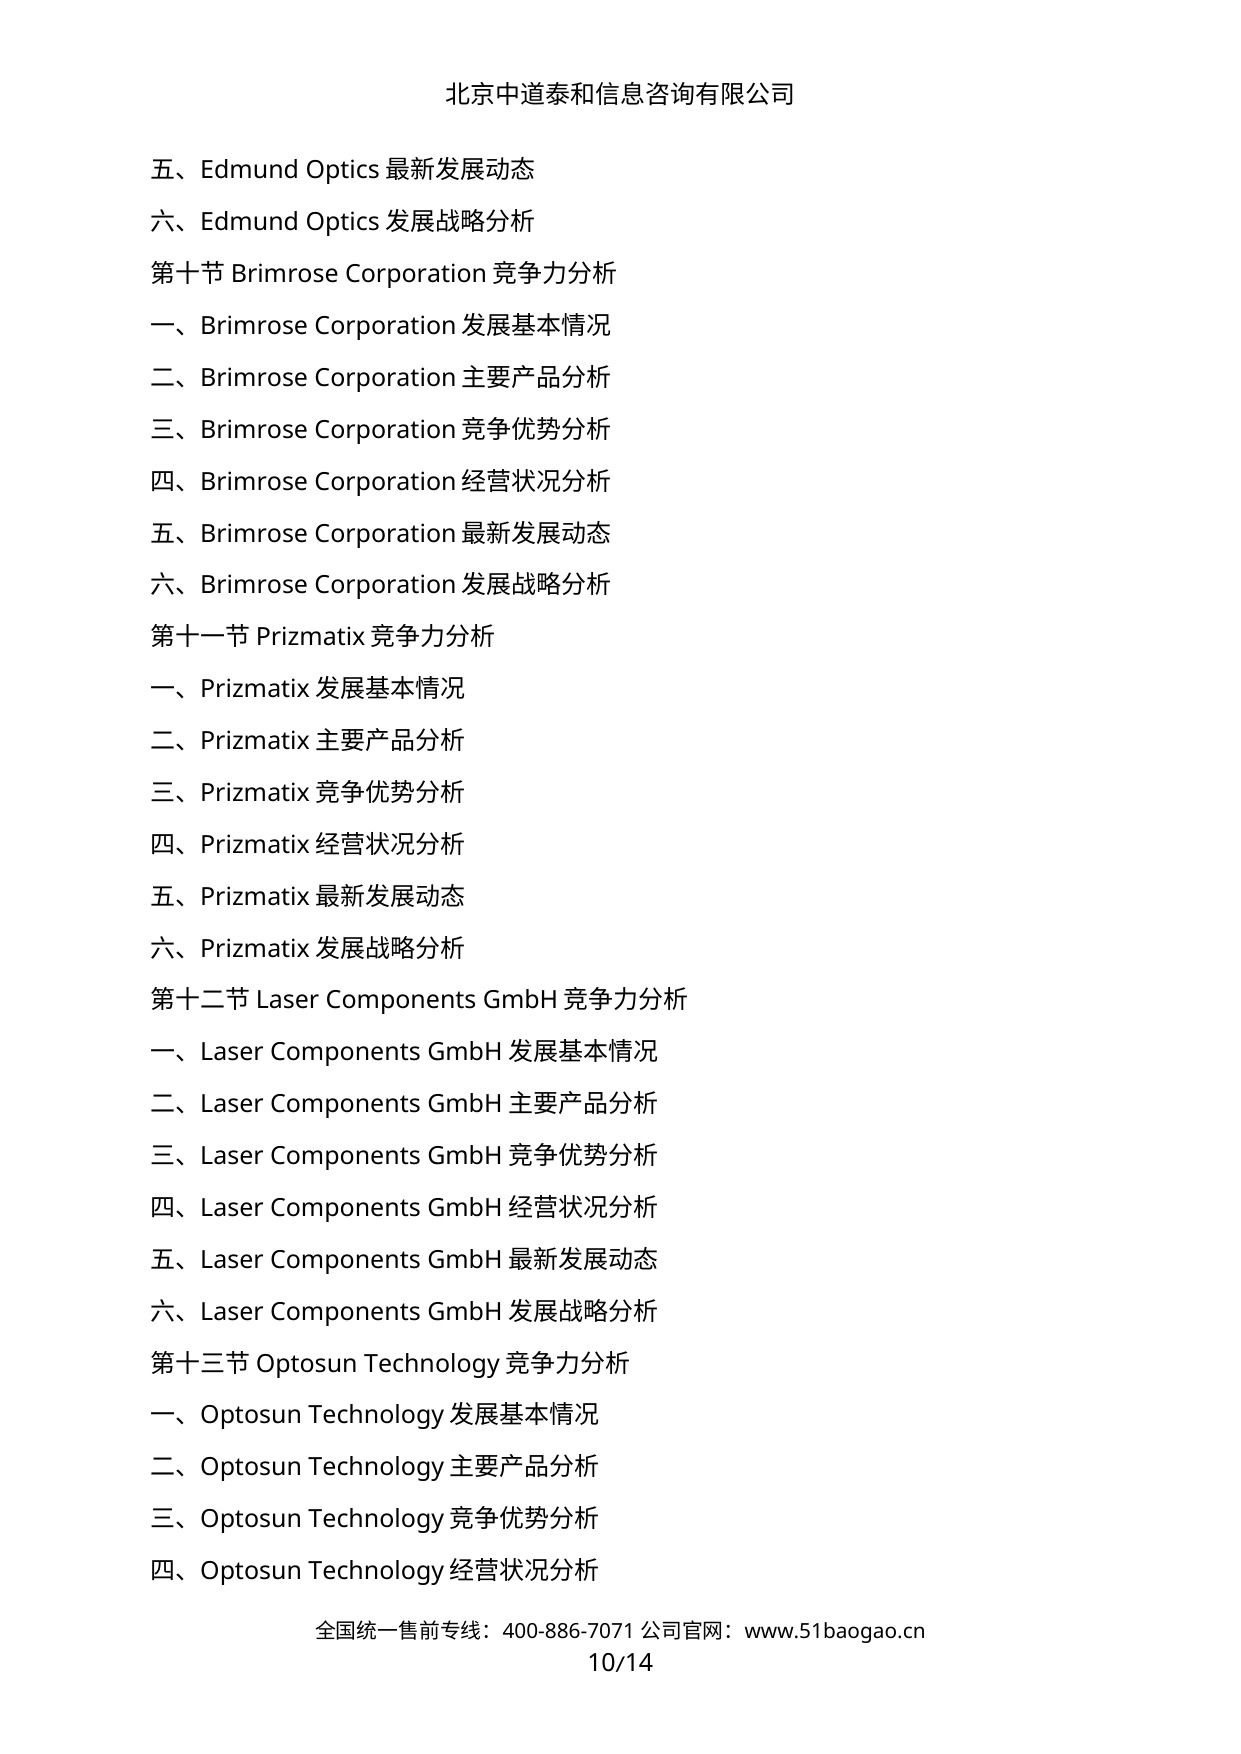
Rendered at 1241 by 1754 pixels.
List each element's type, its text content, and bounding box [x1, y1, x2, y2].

text 二、Optosun Technology主要产品分析 [150, 1447, 1090, 1483]
text 五、Laser Components GmbH最新发展动态 [150, 1239, 1090, 1276]
text 五、Brimrose Corporation最新发展动态 [150, 513, 1090, 549]
text 五、Prizmatix最新发展动态 [150, 876, 1090, 912]
text 二、Laser Components GmbH主要产品分析 [150, 1084, 1090, 1120]
text 一、Laser Components GmbH发展基本情况 [150, 1032, 1090, 1068]
text 四、Prizmatix经营状况分析 [150, 824, 1090, 861]
text 三、Prizmatix竞争优势分析 [150, 772, 1090, 809]
text 六、Edmund Optics发展战略分析 [150, 202, 1090, 238]
text 一、Brimrose Corporation发展基本情况 [150, 306, 1090, 342]
text 四、Optosun Technology经营状况分析 [150, 1551, 1090, 1587]
text 三、Brimrose Corporation竞争优势分析 [150, 409, 1090, 446]
text 六、Laser Components GmbH发展战略分析 [150, 1291, 1090, 1327]
text 二、Brimrose Corporation主要产品分析 [150, 357, 1090, 394]
text 一、Prizmatix发展基本情况 [150, 669, 1090, 705]
text 六、Brimrose Corporation发展战略分析 [150, 565, 1090, 601]
text 三、Laser Components GmbH竞争优势分析 [150, 1136, 1090, 1172]
text 三、Optosun Technology竞争优势分析 [150, 1499, 1090, 1535]
text 二、Prizmatix主要产品分析 [150, 721, 1090, 757]
text 第十三节 Optosun Technology竞争力分析 [150, 1343, 1090, 1379]
text 五、Edmund Optics最新发展动态 [150, 150, 1090, 186]
text 四、Laser Components GmbH经营状况分析 [150, 1187, 1090, 1224]
text 第十节 Brimrose Corporation竞争力分析 [150, 254, 1090, 290]
text 四、Brimrose Corporation经营状况分析 [150, 461, 1090, 497]
text 第十一节 Prizmatix竞争力分析 [150, 617, 1090, 653]
text 一、Optosun Technology发展基本情况 [150, 1395, 1090, 1431]
text 第十二节 Laser Components GmbH竞争力分析 [150, 980, 1090, 1016]
text 六、Prizmatix发展战略分析 [150, 928, 1090, 964]
